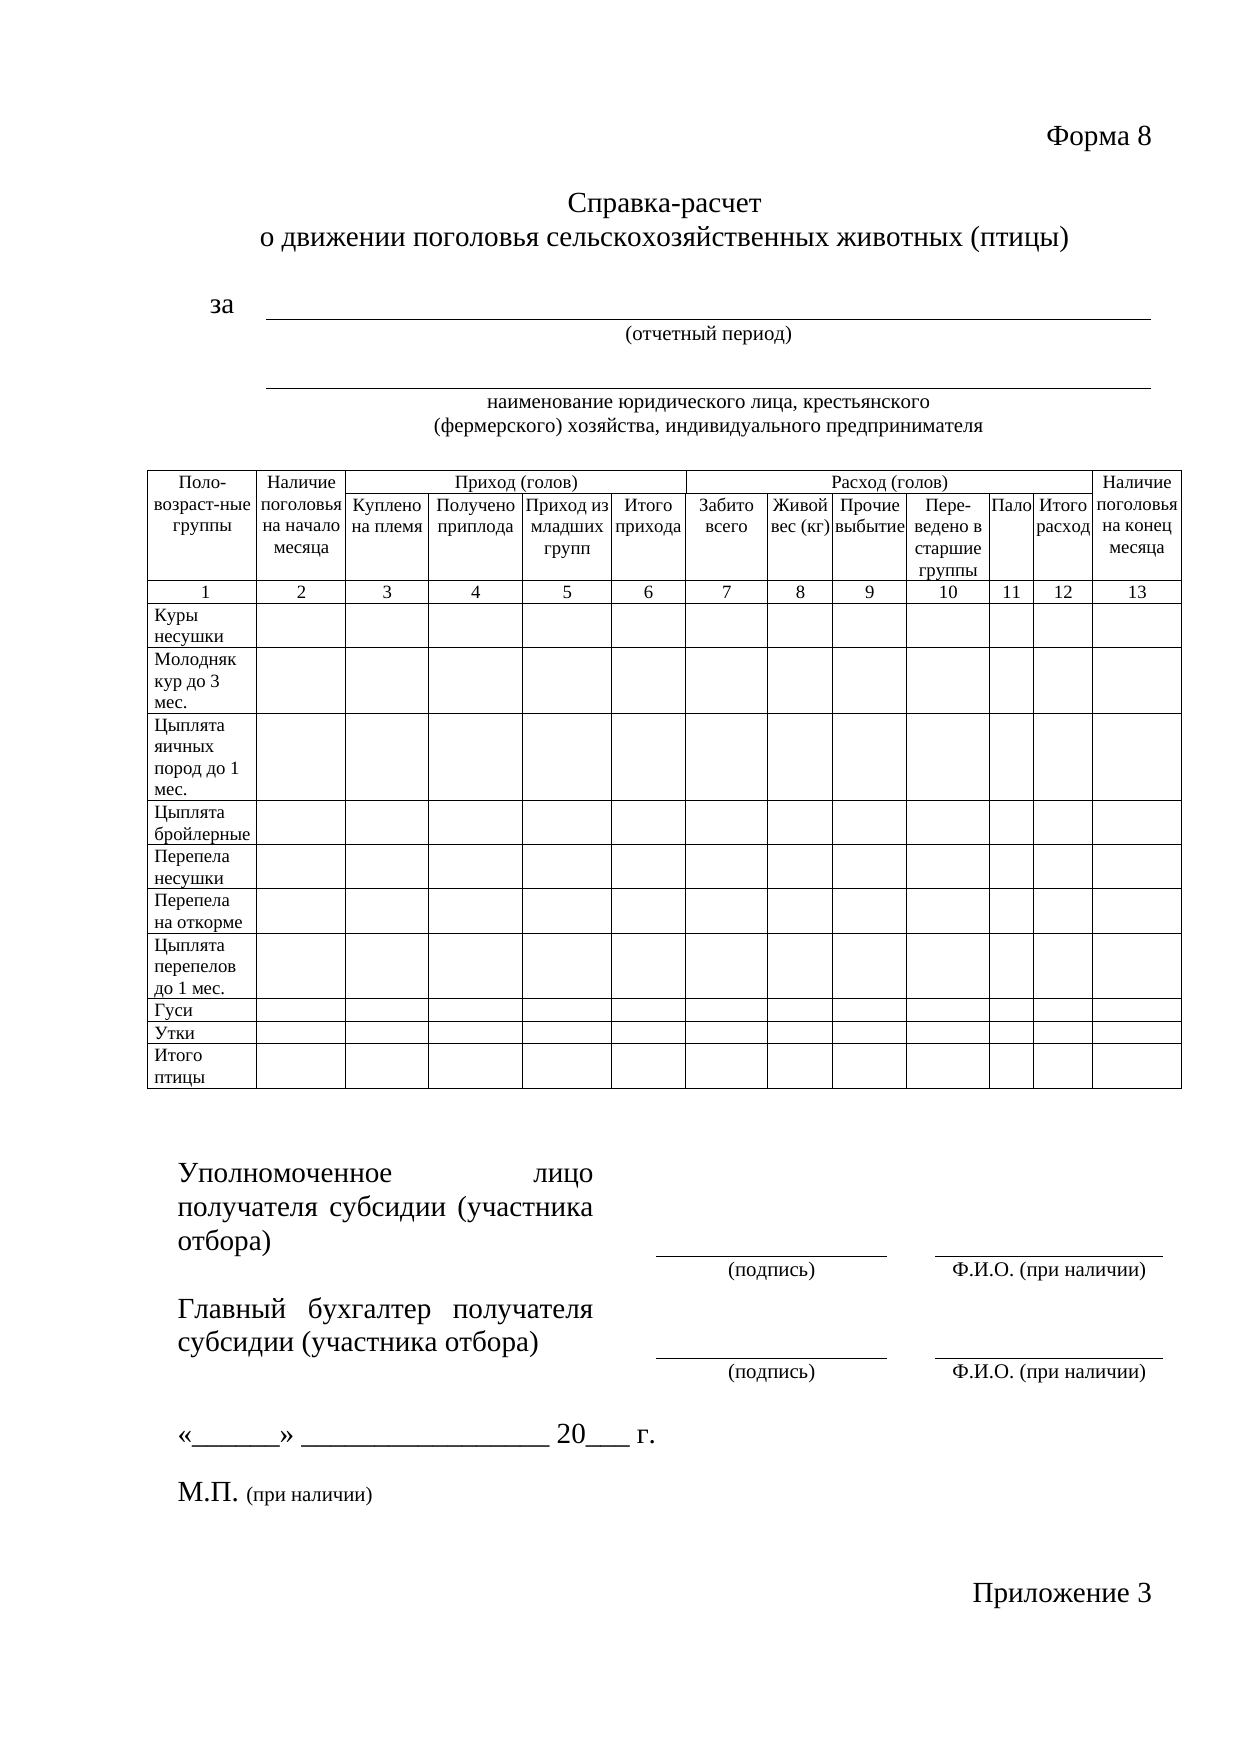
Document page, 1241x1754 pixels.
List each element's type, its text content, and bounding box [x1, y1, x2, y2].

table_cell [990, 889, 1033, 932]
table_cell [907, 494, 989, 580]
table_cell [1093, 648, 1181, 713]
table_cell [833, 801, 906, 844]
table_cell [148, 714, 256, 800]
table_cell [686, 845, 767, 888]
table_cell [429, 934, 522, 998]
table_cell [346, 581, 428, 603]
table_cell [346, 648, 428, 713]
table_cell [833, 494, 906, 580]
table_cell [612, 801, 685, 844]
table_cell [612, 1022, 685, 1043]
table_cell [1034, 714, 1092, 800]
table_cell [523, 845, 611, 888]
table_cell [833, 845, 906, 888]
text Приложение 3 [177, 1575, 1152, 1608]
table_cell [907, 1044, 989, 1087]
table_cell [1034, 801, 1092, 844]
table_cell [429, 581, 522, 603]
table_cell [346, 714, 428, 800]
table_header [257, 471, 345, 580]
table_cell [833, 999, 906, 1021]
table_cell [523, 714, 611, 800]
text Форма 8 [177, 118, 1152, 152]
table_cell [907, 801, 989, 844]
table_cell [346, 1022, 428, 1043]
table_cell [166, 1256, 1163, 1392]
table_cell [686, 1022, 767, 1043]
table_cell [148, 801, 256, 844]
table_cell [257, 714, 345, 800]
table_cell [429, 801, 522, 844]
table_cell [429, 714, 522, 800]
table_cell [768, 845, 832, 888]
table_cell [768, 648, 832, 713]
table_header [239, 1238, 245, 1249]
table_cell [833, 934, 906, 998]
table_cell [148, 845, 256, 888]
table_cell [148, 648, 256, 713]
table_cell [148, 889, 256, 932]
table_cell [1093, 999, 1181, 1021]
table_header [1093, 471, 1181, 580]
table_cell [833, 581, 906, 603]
text Справка-расчет [177, 185, 1152, 219]
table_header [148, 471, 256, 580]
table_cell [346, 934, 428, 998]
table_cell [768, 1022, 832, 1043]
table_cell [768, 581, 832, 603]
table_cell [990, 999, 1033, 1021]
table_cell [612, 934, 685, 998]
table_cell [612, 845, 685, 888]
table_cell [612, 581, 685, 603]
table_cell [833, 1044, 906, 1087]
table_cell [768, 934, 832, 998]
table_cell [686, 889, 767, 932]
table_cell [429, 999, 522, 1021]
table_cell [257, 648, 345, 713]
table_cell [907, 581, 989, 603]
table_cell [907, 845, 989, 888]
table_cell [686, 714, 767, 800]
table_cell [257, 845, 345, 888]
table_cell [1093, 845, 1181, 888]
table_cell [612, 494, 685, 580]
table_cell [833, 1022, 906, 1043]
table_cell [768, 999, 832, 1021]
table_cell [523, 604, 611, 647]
text М.П. (при наличии) [177, 1474, 1152, 1508]
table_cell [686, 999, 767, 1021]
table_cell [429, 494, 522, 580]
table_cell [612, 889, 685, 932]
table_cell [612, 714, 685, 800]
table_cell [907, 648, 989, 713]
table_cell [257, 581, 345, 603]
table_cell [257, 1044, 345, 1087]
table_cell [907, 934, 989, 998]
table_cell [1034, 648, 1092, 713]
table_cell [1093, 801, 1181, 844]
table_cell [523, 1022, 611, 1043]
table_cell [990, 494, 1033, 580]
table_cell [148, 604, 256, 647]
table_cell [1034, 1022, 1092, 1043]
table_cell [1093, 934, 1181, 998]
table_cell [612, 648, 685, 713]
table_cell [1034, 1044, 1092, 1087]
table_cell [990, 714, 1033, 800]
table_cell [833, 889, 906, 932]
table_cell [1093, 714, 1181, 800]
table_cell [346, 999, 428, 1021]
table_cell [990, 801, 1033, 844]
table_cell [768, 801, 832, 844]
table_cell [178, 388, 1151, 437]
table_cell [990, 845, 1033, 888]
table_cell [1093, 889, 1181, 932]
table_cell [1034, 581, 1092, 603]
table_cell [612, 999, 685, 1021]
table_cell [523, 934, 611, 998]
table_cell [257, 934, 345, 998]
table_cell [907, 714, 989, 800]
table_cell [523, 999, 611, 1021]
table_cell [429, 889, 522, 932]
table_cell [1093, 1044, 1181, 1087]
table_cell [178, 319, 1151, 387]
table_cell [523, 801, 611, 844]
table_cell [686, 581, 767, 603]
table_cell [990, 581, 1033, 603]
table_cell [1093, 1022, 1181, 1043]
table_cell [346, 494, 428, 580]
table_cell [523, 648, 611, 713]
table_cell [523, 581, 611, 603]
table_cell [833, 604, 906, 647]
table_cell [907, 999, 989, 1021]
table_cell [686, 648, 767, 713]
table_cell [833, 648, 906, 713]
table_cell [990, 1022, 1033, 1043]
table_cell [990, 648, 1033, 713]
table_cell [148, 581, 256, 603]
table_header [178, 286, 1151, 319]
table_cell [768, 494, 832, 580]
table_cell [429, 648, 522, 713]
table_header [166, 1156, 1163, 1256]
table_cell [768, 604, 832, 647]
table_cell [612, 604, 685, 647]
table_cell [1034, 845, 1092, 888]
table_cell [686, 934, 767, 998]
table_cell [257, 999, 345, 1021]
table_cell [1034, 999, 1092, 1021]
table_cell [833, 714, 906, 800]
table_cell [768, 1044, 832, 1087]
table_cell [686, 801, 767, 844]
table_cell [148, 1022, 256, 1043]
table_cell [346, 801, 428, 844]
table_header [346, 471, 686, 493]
text о движении поголовья сельскохозяйственных животных (птицы) [177, 219, 1152, 252]
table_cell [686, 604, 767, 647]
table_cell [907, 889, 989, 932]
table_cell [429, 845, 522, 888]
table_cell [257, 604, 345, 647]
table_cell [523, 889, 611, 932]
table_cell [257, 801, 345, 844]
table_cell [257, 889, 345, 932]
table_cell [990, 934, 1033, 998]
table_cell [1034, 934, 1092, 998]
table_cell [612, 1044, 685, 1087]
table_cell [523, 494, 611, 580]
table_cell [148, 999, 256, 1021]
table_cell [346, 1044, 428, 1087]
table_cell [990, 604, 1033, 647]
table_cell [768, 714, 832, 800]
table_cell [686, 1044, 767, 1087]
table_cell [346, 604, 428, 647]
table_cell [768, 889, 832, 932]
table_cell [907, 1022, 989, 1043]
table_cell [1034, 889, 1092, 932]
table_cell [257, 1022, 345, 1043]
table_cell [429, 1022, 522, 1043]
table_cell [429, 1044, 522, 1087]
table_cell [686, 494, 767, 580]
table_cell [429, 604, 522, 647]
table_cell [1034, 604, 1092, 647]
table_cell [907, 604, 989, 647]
text «______» _________________ 20___ г. [177, 1417, 1152, 1450]
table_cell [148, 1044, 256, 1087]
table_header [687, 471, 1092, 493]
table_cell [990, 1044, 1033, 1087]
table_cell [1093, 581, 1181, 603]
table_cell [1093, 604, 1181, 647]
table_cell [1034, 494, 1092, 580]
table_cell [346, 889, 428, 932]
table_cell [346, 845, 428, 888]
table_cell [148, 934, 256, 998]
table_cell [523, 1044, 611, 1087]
